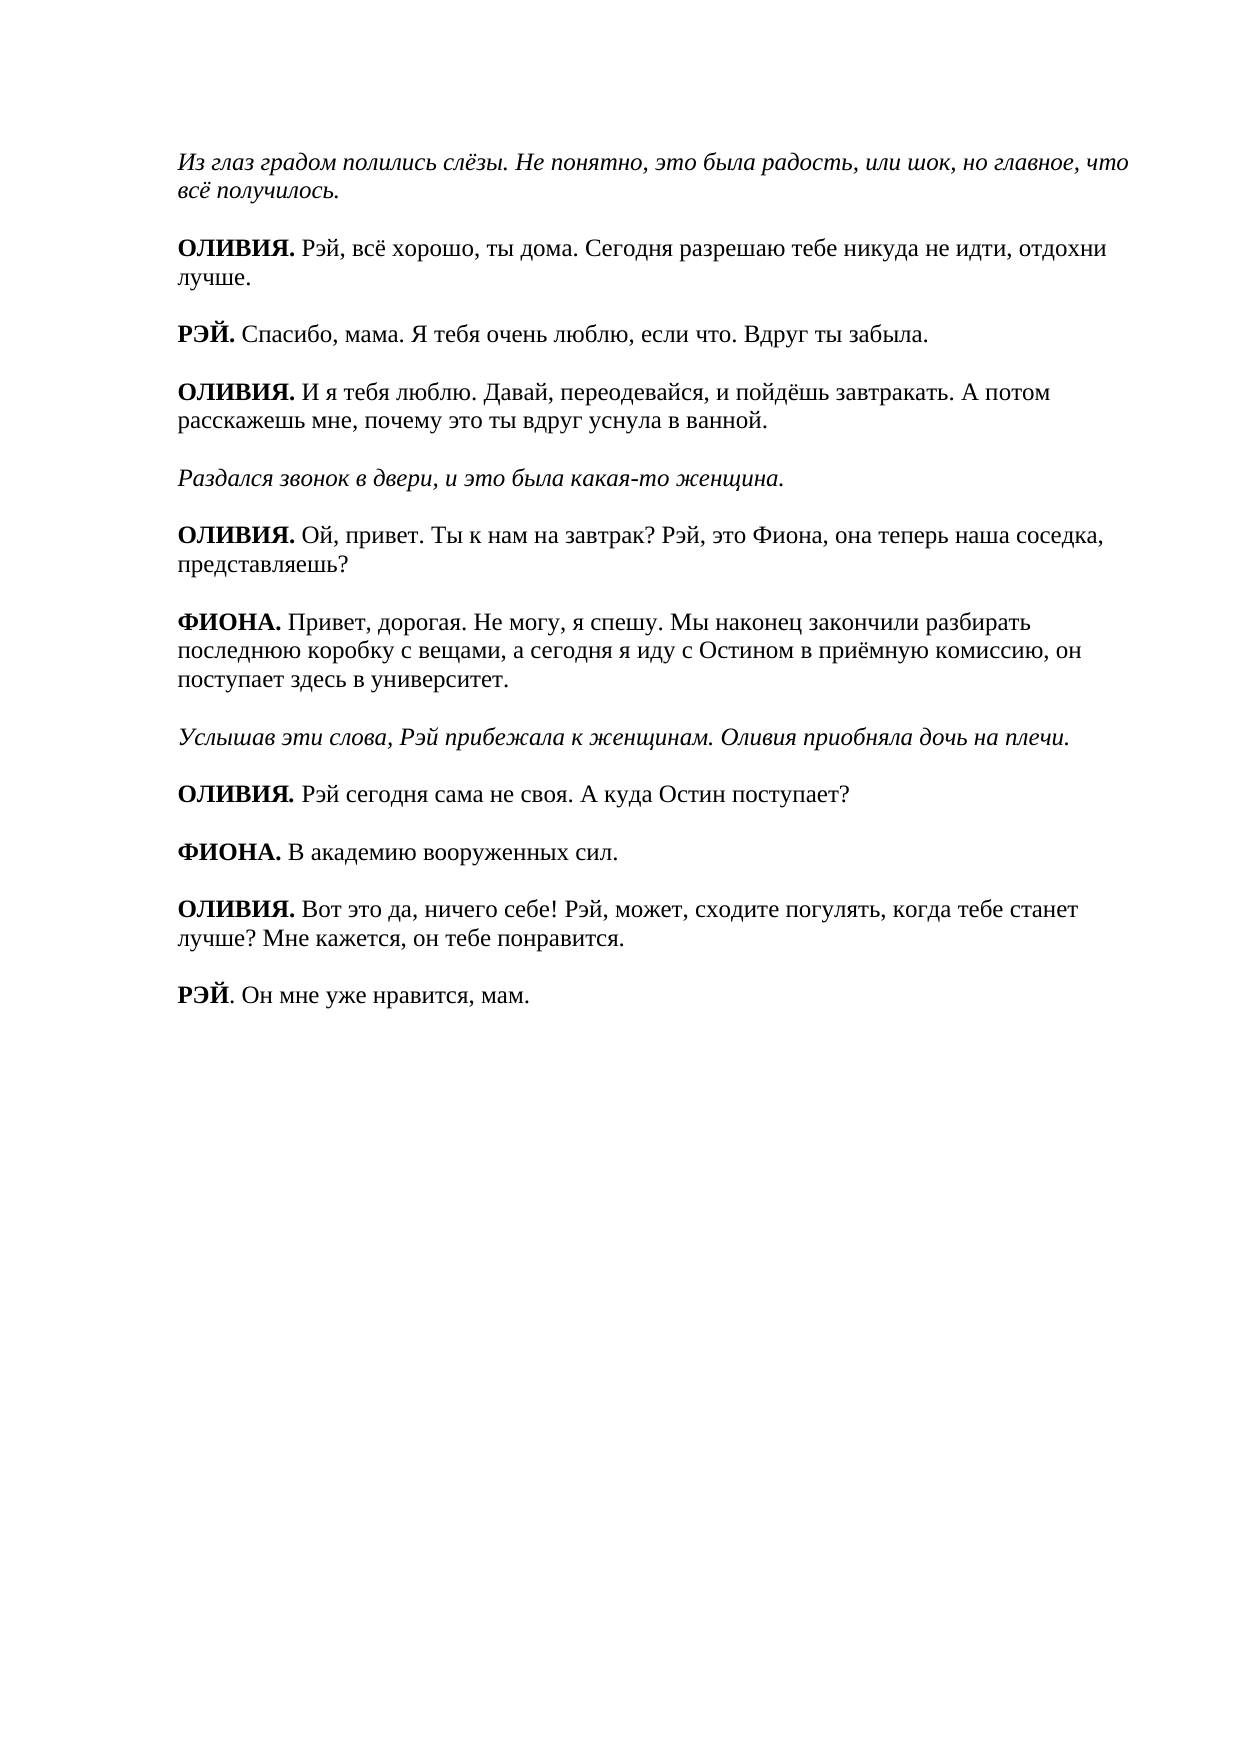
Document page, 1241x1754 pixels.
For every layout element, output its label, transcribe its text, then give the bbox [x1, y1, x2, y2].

text ФИОНА. Привет, дорогая. Не могу, я спешу. Мы наконец закончили разбирать последнюю коробку с вещами, а сегодня я иду с Остином в приёмную комиссию, он поступает здесь в университет. [177, 607, 1152, 693]
text Услышав эти слова, Рэй прибежала к женщинам. Оливия приобняла дочь на плечи. [177, 722, 1152, 751]
text ОЛИВИЯ. И я тебя люблю. Давай, переодевайся, и пойдёшь завтракать. А потом расскажешь мне, почему это ты вдруг уснула в ванной. [177, 377, 1152, 434]
text ОЛИВИЯ. Вот это да, ничего себе! Рэй, может, сходите погулять, когда тебе станет лучше? Мне кажется, он тебе понравится. [177, 894, 1152, 952]
text ОЛИВИЯ. Рэй сегодня сама не своя. А куда Остин поступает? [177, 779, 1152, 808]
text ОЛИВИЯ. Ой, привет. Ты к нам на завтрак? Рэй, это Фиона, она теперь наша соседка, представляешь? [177, 521, 1152, 578]
text РЭЙ. Он мне уже нравится, мам. [177, 981, 1152, 1009]
text Раздался звонок в двери, и это была какая-то женщина. [177, 463, 1152, 492]
text ФИОНА. В академию вооруженных сил. [177, 837, 1152, 866]
text РЭЙ. Спасибо, мама. Я тебя очень люблю, если что. Вдруг ты забыла. [177, 319, 1152, 348]
text Из глаз градом полились слёзы. Не понятно, это была радость, или шок, но главное, что всё получилось. [177, 147, 1152, 204]
text ОЛИВИЯ. Рэй, всё хорошо, ты дома. Сегодня разрешаю тебе никуда не идти, отдохни лучше. [177, 233, 1152, 291]
